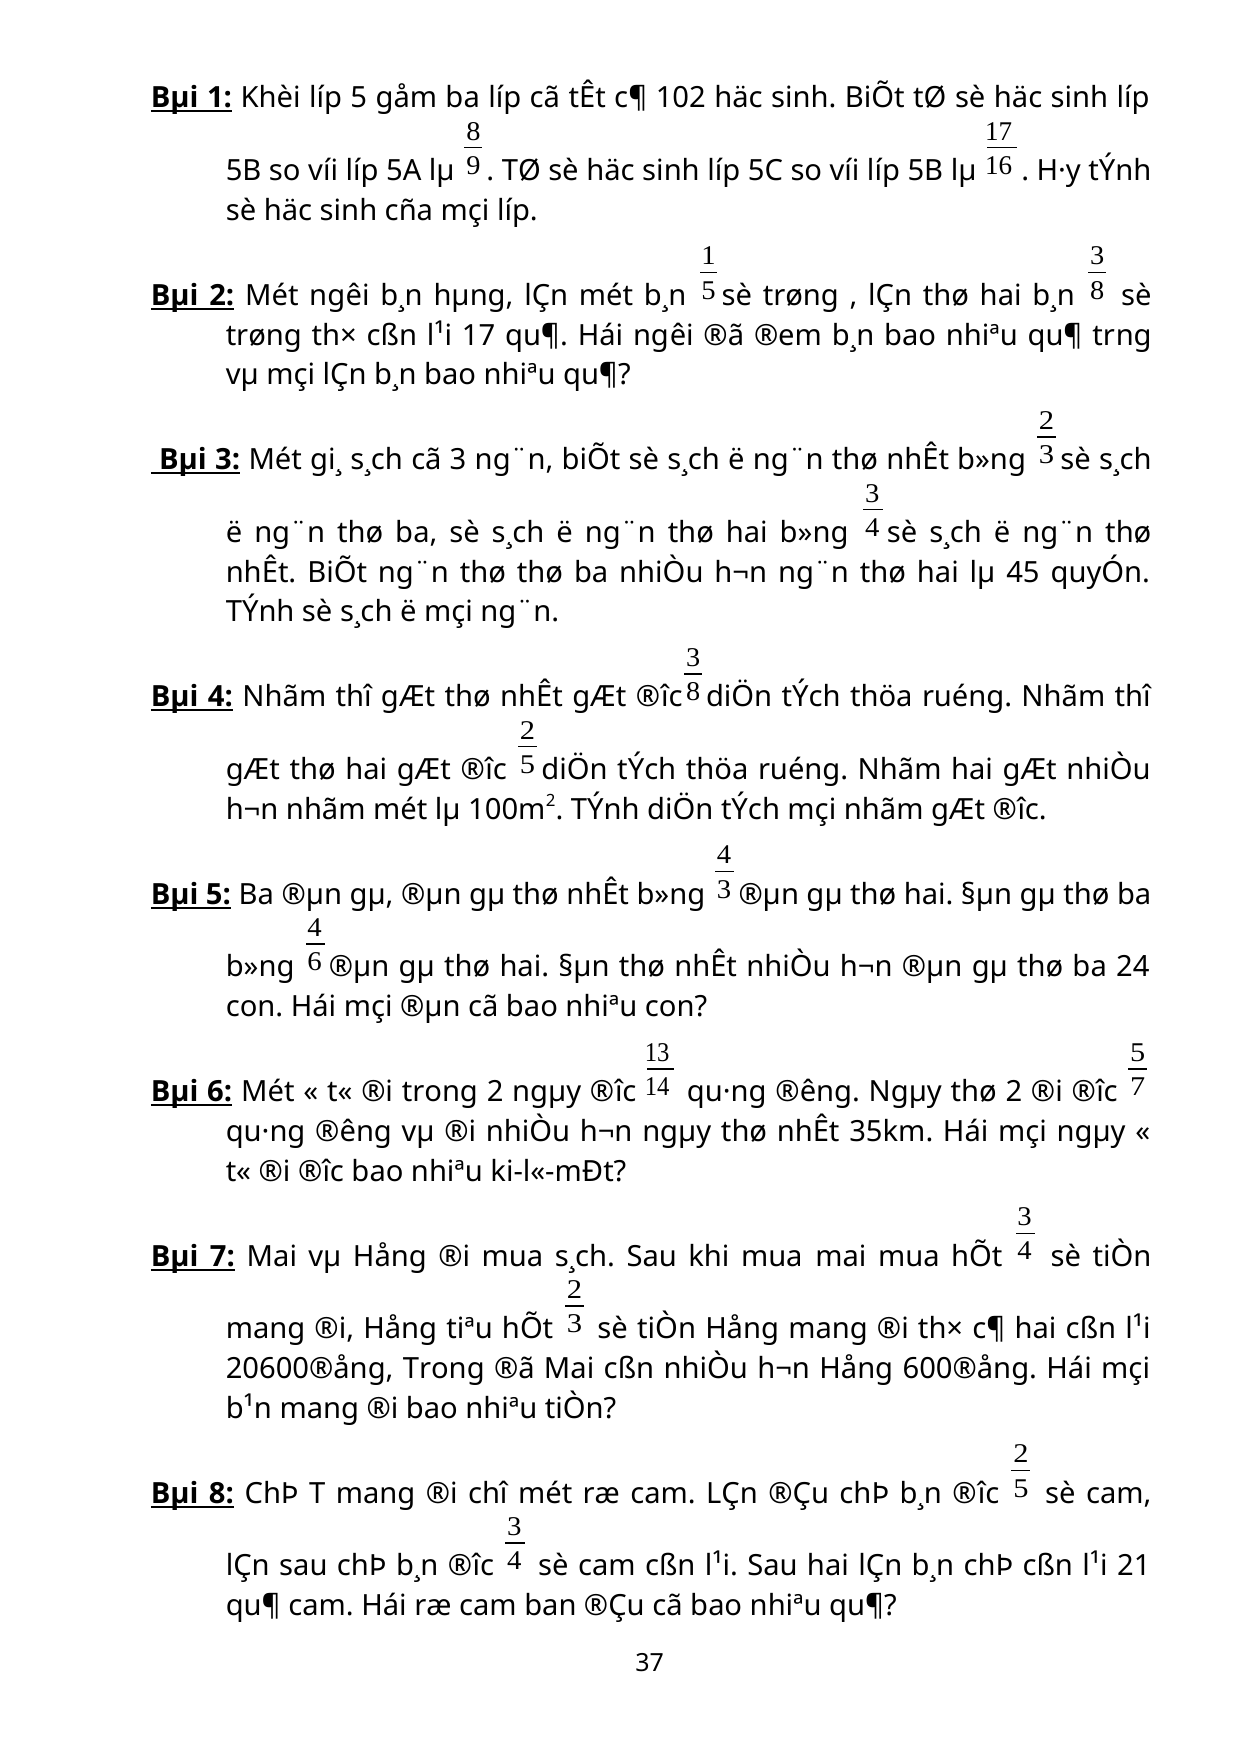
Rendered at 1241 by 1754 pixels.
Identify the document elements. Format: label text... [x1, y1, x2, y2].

text Bµi 5: Ba ®µn gµ, ®µn gµ thø nhÊt b»ng ®µn gµ thø hai. §µn gµ thø ba b»ng ®µn gµ thø hai. §µn thø nhÊt nhiÒu h¬n ®µn gµ thø ba 24 con. Hái mçi ®µn cã bao nhiªu con? [151, 840, 1152, 1025]
text Bµi 4: Nhãm thî gÆt thø nhÊt gÆt ®­îcdiÖn tÝch thöa ruéng. Nhãm thî gÆt thø hai gÆt ®­îc diÖn tÝch thöa ruéng. Nhãm hai gÆt nhiÒu h¬n nhãm mét lµ 100m2. TÝnh diÖn tÝch mçi nhãm gÆt ®­îc. [151, 643, 1152, 828]
text Bµi 2: Mét ng­êi b¸n hµng, lÇn mét b¸n sè trøng , lÇn thø hai b¸n sè trøng th× cßn l¹i 17 qu¶. Hái ng­êi ®ã ®em b¸n bao nhiªu qu¶ tr­ng vµ mçi lÇn b¸n bao nhiªu qu¶? [151, 241, 1152, 393]
text Bµi 7: Mai vµ Hång ®i mua s¸ch. Sau khi mua mai mua hÕt sè tiÒn mang ®i, Hång tiªu hÕt sè tiÒn Hång mang ®i th× c¶ hai cßn l¹i 20600®ång, Trong ®ã Mai cßn nhiÒu h¬n Hång 600®ång. Hái mçi b¹n mang ®i bao nhiªu tiÒn? [151, 1202, 1152, 1427]
text Bµi 6: Mét « t« ®i trong 2 ngµy ®­îc qu·ng ®­êng. Ngµy thø 2 ®i ®­îc qu·ng ®­êng vµ ®i nhiÒu h¬n ngµy thø nhÊt 35km. Hái mçi ngµy « t« ®i ®­îc bao nhiªu ki-l«-mÐt? [151, 1038, 1152, 1189]
text Bµi 8: ChÞ T­ mang ®i chî mét ræ cam. LÇn ®Çu chÞ b¸n ®­îc sè cam, lÇn sau chÞ b¸n ®­îc sè cam cßn l¹i. Sau hai lÇn b¸n chÞ cßn l¹i 21 qu¶ cam. Hái ræ cam ban ®Çu cã bao nhiªu qu¶? [151, 1439, 1152, 1624]
text Bµi 1: Khèi líp 5 gåm ba líp cã tÊt c¶ 102 häc sinh. BiÕt tØ sè häc sinh líp 5B so víi líp 5A lµ . TØ sè häc sinh líp 5C so víi líp 5B lµ . H·y tÝnh sè häc sinh cña mçi líp. [151, 77, 1152, 229]
text Bµi 3: Mét gi¸ s¸ch cã 3 ng¨n, biÕt sè s¸ch ë ng¨n thø nhÊt b»ng sè s¸ch ë ng¨n thø ba, sè s¸ch ë ng¨n thø hai b»ng sè s¸ch ë ng¨n thø nhÊt. BiÕt ng¨n thø thø ba nhiÒu h¬n ng¨n thø hai lµ 45 quyÓn. TÝnh sè s¸ch ë mçi ng¨n. [151, 406, 1152, 630]
